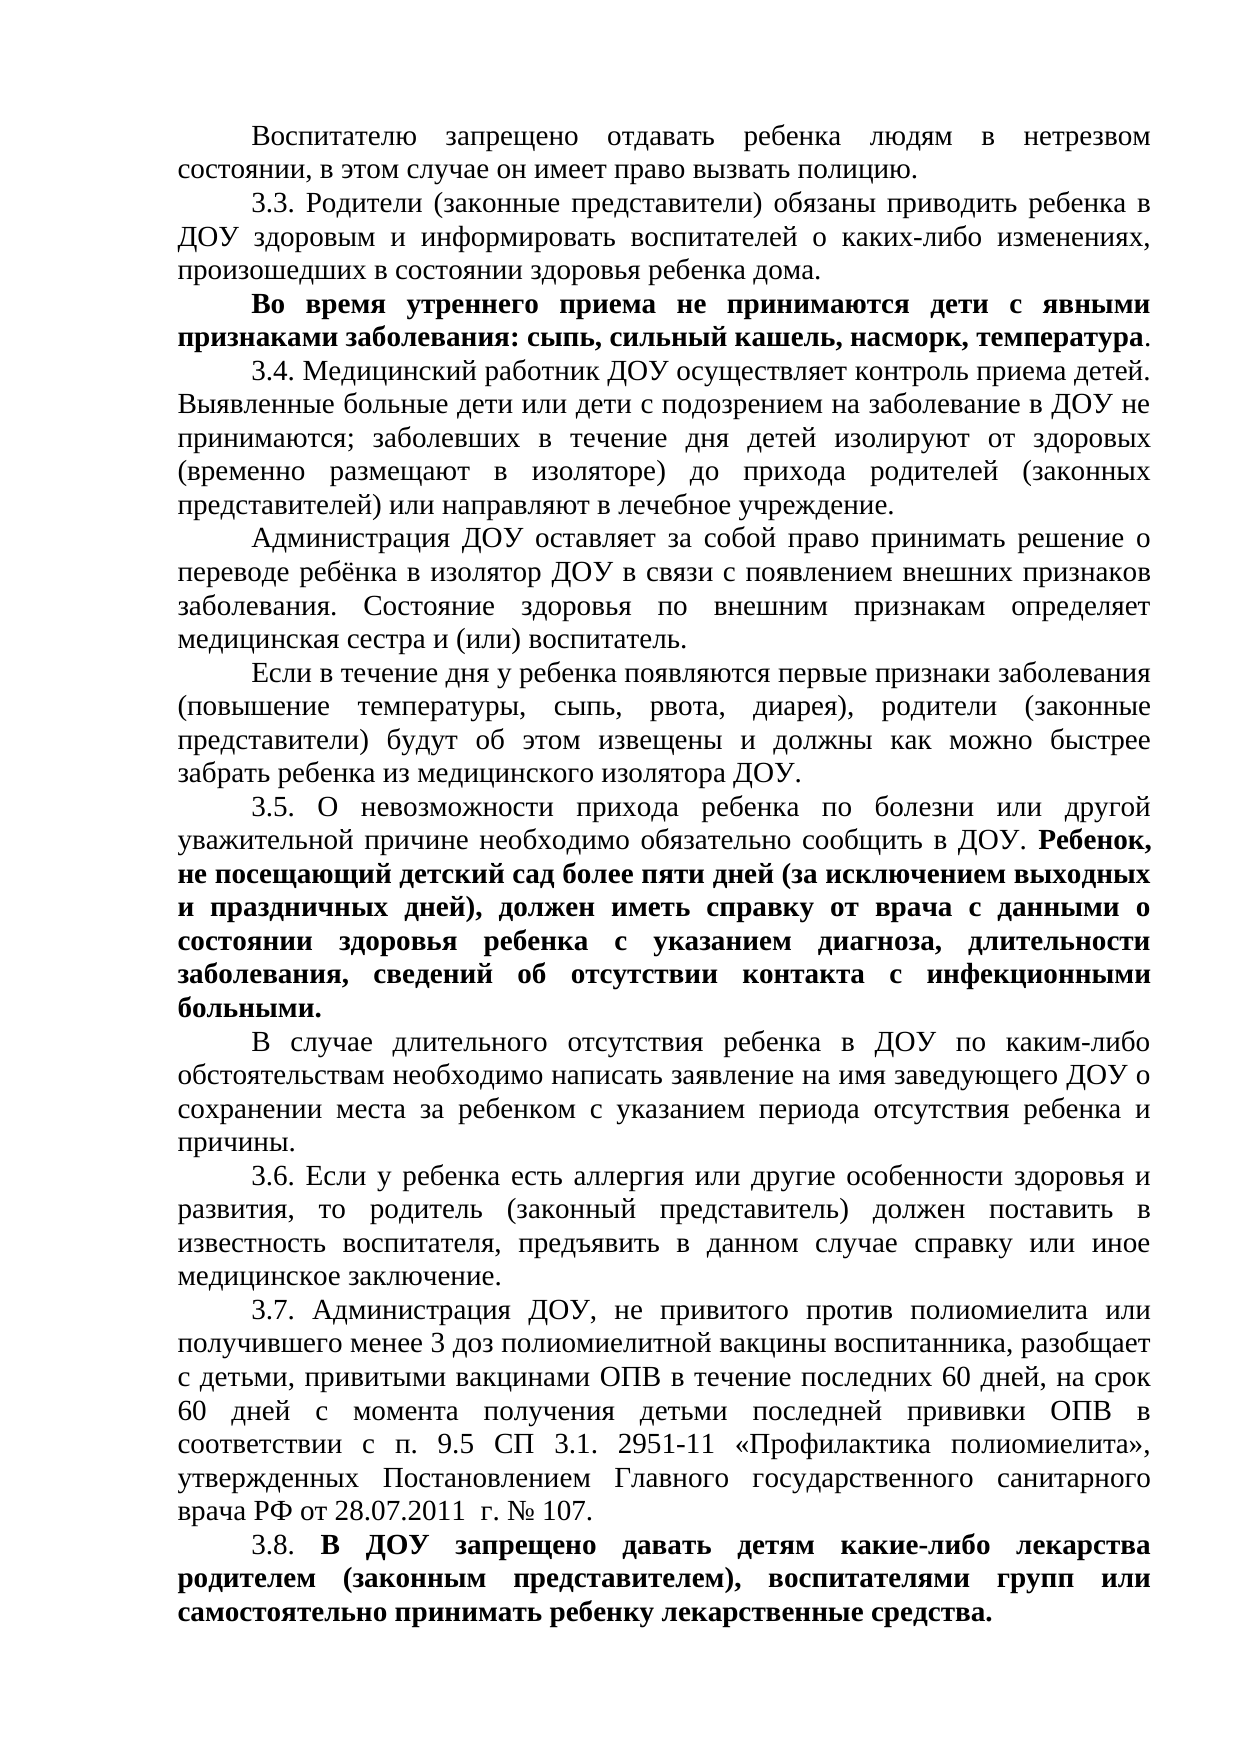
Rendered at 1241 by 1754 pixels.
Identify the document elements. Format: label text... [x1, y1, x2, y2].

text Администрация ДОУ оставляет за собой право принимать решение о переводе ребёнка в изолятор ДОУ в связи с появлением внешних признаков заболевания. Состояние здоровья по внешним признакам определяет медицинская сестра и (или) воспитатель. [177, 521, 1152, 655]
text 3.8. В ДОУ запрещено давать детям какие-либо лекарства родителем (законным представителем), воспитателями групп или самостоятельно принимать ребенку лекарственные средства. [177, 1527, 1152, 1627]
text В случае длительного отсутствия ребенка в ДОУ по каким-либо обстоятельствам необходимо написать заявление на имя заведующего ДОУ о сохранении места за ребенком с указанием периода отсутствия ребенка и причины. [177, 1024, 1152, 1158]
text 3.3. Родители (законные представители) обязаны приводить ребенка в ДОУ здоровым и информировать воспитателей о каких-либо изменениях, произошедших в состоянии здоровья ребенка дома. [177, 185, 1152, 286]
text 3.7. Администрация ДОУ, не привитого против полиомиелита или получившего менее 3 доз полиомиелитной вакцины воспитанника, разобщает с детьми, привитыми вакцинами ОПВ в течение последних 60 дней, на срок 60 дней с момента получения детьми последней прививки ОПВ в соответствии с п. 9.5 СП 3.1. 2951-11 «Профилактика полиомиелита», утвержденных Постановлением Главного государственного санитарного врача РФ от 28.07.2011 г. № 107. [177, 1292, 1152, 1527]
text Воспитателю запрещено отдавать ребенка людям в нетрезвом состоянии, в этом случае он имеет право вызвать полицию. [177, 118, 1152, 185]
text Если в течение дня у ребенка появляются первые признаки заболевания (повышение температуры, сыпь, рвота, диарея), родители (законные представители) будут об этом извещены и должны как можно быстрее забрать ребенка из медицинского изолятора ДОУ. [177, 655, 1152, 789]
text Во время утреннего приема не принимаются дети с явными признаками заболевания: сыпь, сильный кашель, насморк, температура. [177, 286, 1152, 353]
text 3.5. О невозможности прихода ребенка по болезни или другой уважительной причине необходимо обязательно сообщить в ДОУ. Ребенок, не посещающий детский сад более пяти дней (за исключением выходных и праздничных дней), должен иметь справку от врача с данными о состоянии здоровья ребенка с указанием диагноза, длительности заболевания, сведений об отсутствии контакта с инфекционными больными. [177, 789, 1152, 1024]
text 3.4. Медицинский работник ДОУ осуществляет контроль приема детей. Выявленные больные дети или дети с подозрением на заболевание в ДОУ не принимаются; заболевших в течение дня детей изолируют от здоровых (временно размещают в изоляторе) до прихода родителей (законных представителей) или направляют в лечебное учреждение. [177, 353, 1152, 521]
text 3.6. Если у ребенка есть аллергия или другие особенности здоровья и развития, то родитель (законный представитель) должен поставить в известность воспитателя, предъявить в данном случае справку или иное медицинское заключение. [177, 1158, 1152, 1292]
